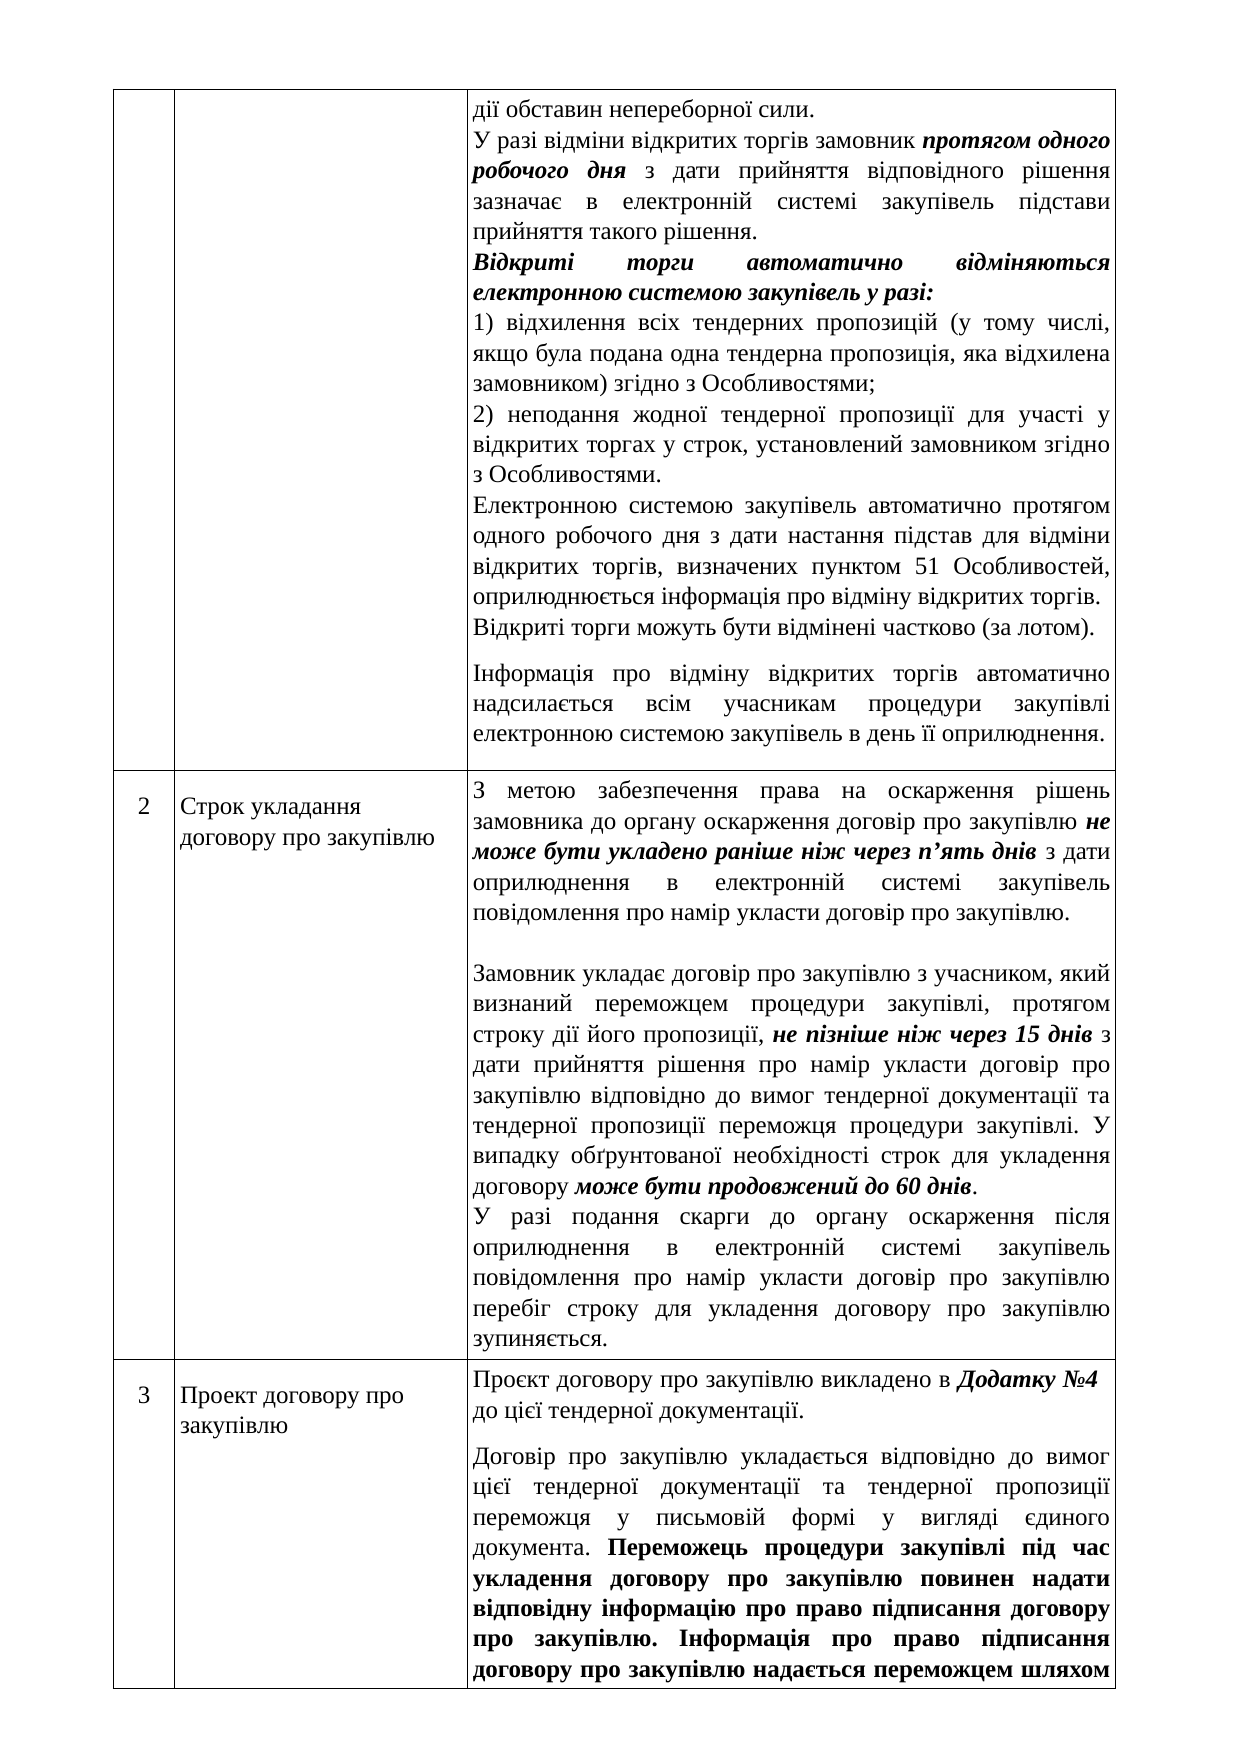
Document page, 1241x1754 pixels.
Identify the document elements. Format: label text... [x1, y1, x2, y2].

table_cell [175, 1360, 467, 1688]
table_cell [175, 90, 467, 769]
table_cell 3 [114, 1360, 174, 1688]
table_cell 1 [114, 90, 174, 769]
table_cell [468, 90, 1115, 769]
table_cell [468, 1360, 1115, 1688]
table_cell Строк укладання договору про закупівлю [175, 771, 467, 1358]
table_cell З метою забезпечення права на оскарження рішень замовника до органу оскарження договір про закупівлю не може бути укладено раніше ніж через п’ять днів з дати оприлюднення в електронній системі закупівель повідомлення про намір укласти договір про закупівлю. Замовник укладає договір про закупівлю з учасником, який визнаний переможцем процедури закупівлі, протягом строку дії його пропозиції, не пізніше ніж через 15 днів з дати прийняття рішення про намір укласти договір про закупівлю відповідно до вимог тендерної документації та тендерної пропозиції переможця процедури закупівлі. У випадку обґрунтованої необхідності строк для укладення договору може бути продовжений до 60 днів. У разі подання скарги до органу оскарження після оприлюднення в електронній системі закупівель повідомлення про намір укласти договір про закупівлю перебіг строку для укладення договору про закупівлю зупиняється. [468, 771, 1115, 1358]
table_cell 2 [114, 771, 174, 1358]
